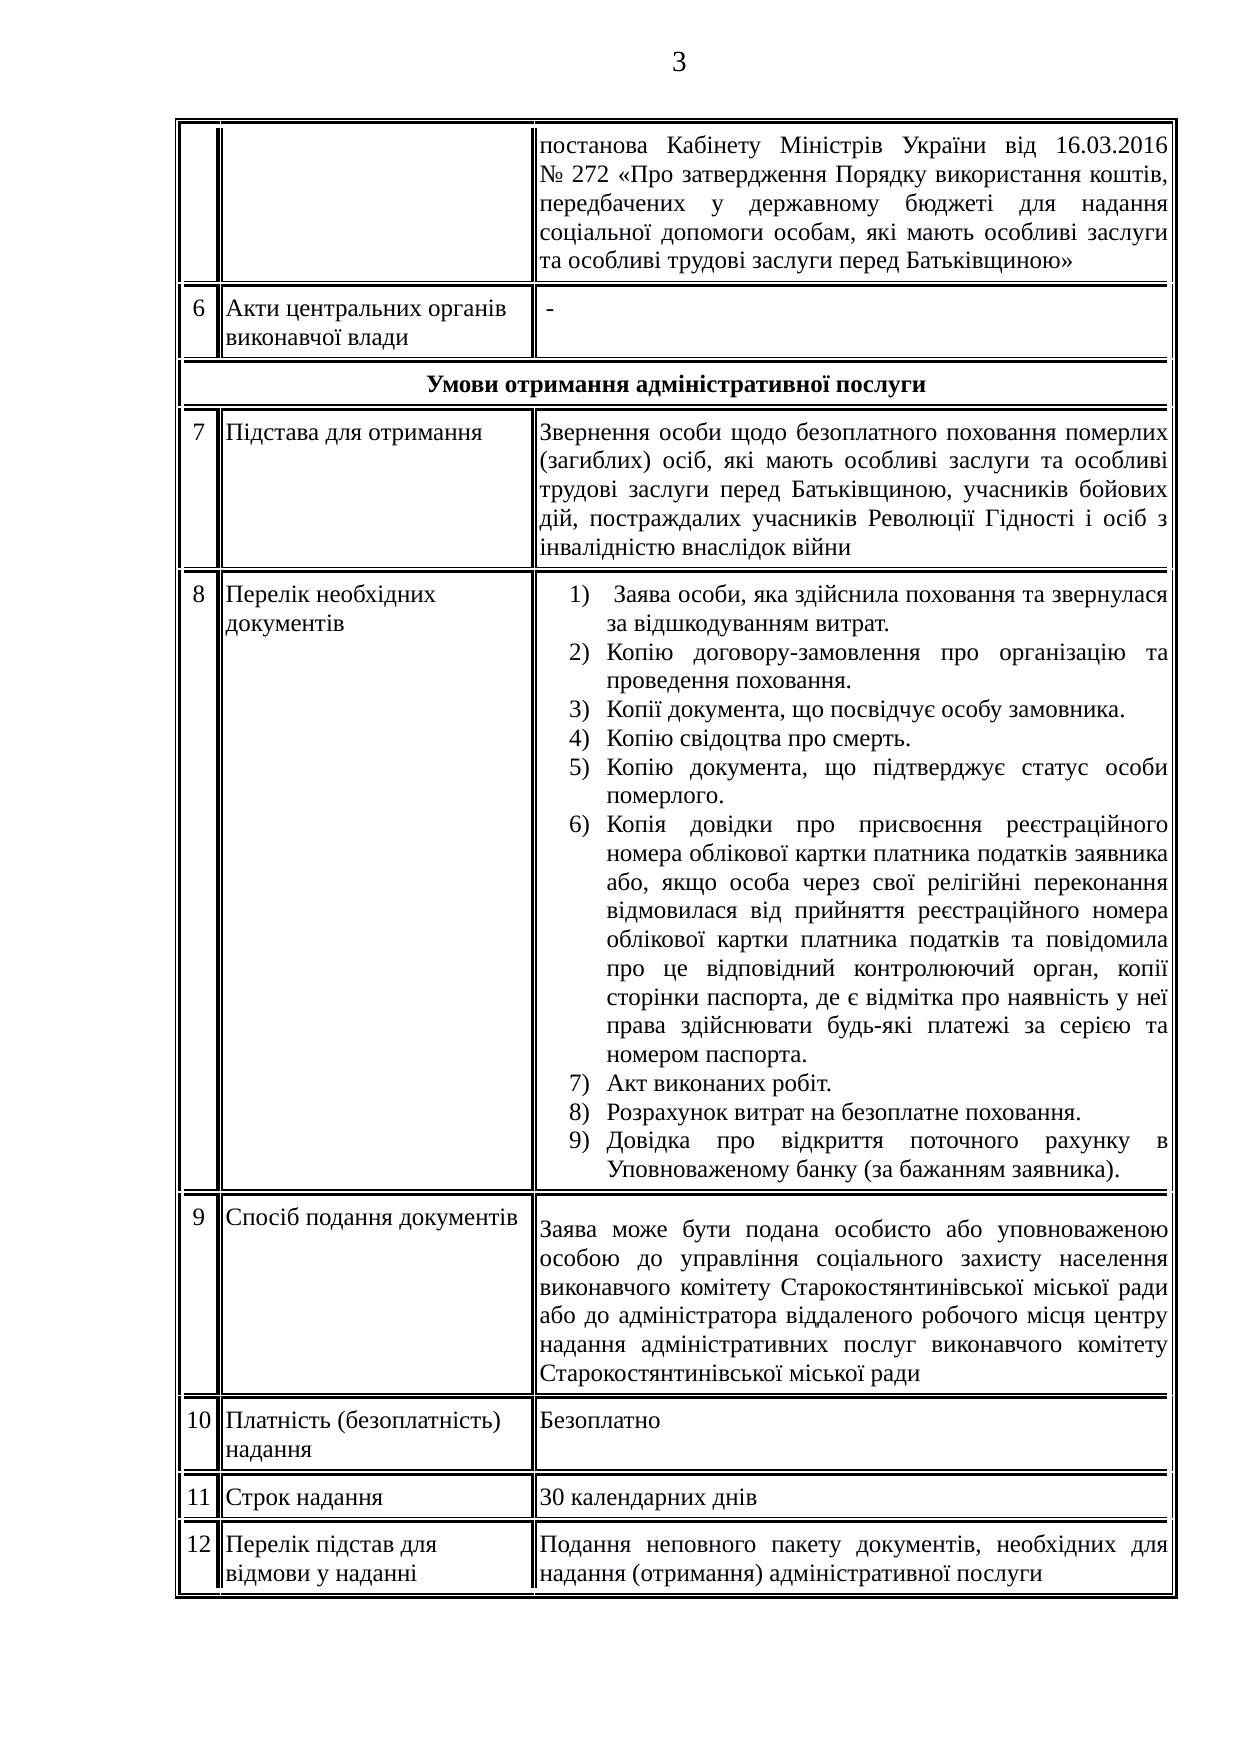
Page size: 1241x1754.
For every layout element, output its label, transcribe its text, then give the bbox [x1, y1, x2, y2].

table_cell Подання неповного пакету документів, необхідних для надання (отримання) адміністративної послуги [534, 1517, 1175, 1593]
table_cell Умови отримання адміністративної послуги [178, 357, 1175, 404]
table_cell 7 [178, 404, 219, 567]
table_cell 30 календарних днів [534, 1469, 1175, 1517]
table_cell Строк надання [223, 1476, 531, 1517]
table_cell 12 [178, 1517, 219, 1593]
table_cell 11 [178, 1469, 219, 1517]
table_cell - [534, 281, 1175, 357]
table_cell 10 [178, 1393, 219, 1469]
table_cell Акти центральних органів виконавчої влади [223, 287, 531, 357]
table_cell Платність (безоплатність) надання [223, 1399, 531, 1469]
table_cell 5 [181, 124, 219, 281]
table_cell Перелік підстав для відмови у наданні [220, 1517, 534, 1593]
table_cell Спосіб подання документів [223, 1196, 531, 1393]
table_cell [220, 120, 534, 281]
table_cell Перелік необхідних документів [223, 573, 531, 1189]
table_cell 9 [178, 1189, 219, 1393]
table_cell Безоплатно [534, 1393, 1175, 1469]
table_cell Заява може бути подана особисто або уповноваженою особою до управління соціального захисту населення виконавчого комітету Старокостянтинівської міської ради або до адміністратора віддаленого робочого місця центру надання адміністративних послуг виконавчого комітету Старокостянтинівської міської ради [534, 1189, 1175, 1393]
table_cell 6 [178, 281, 219, 357]
table_cell Заява особи, яка здійснила поховання та звернулася за відшкодуванням витрат. Копію договору-замовлення про організацію та проведення поховання. Копії документа, що посвідчує особу замовника. Копію свідоцтва про смерть. Копію документа, що підтверджує статус особи померлого. Копія довідки про присвоєння реєстраційного номера облікової картки платника податків заявника або, якщо особа через свої релігійні переконання відмовилася від прийняття реєстраційного номера облікової картки платника податків та повідомила про це відповідний контролюючий орган, копії сторінки паспорта, де є відмітка про наявність у неї права здійснювати будь-які платежі за серією та номером паспорта. Акт виконаних робіт. Розрахунок витрат на безоплатне поховання. Довідка про відкриття поточного рахунку в Уповноваженому банку (за бажанням заявника). [534, 567, 1175, 1189]
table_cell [534, 120, 1175, 281]
table_cell Звернення особи щодо безоплатного поховання померлих (загиблих) осіб, які мають особливі заслуги та особливі трудові заслуги перед Батьківщиною, учасників бойових дій, постраждалих учасників Революції Гідності і осіб з інвалідністю внаслідок війни [534, 404, 1175, 567]
table_cell Підстава для отримання [223, 411, 531, 567]
table_cell 8 [178, 567, 219, 1189]
